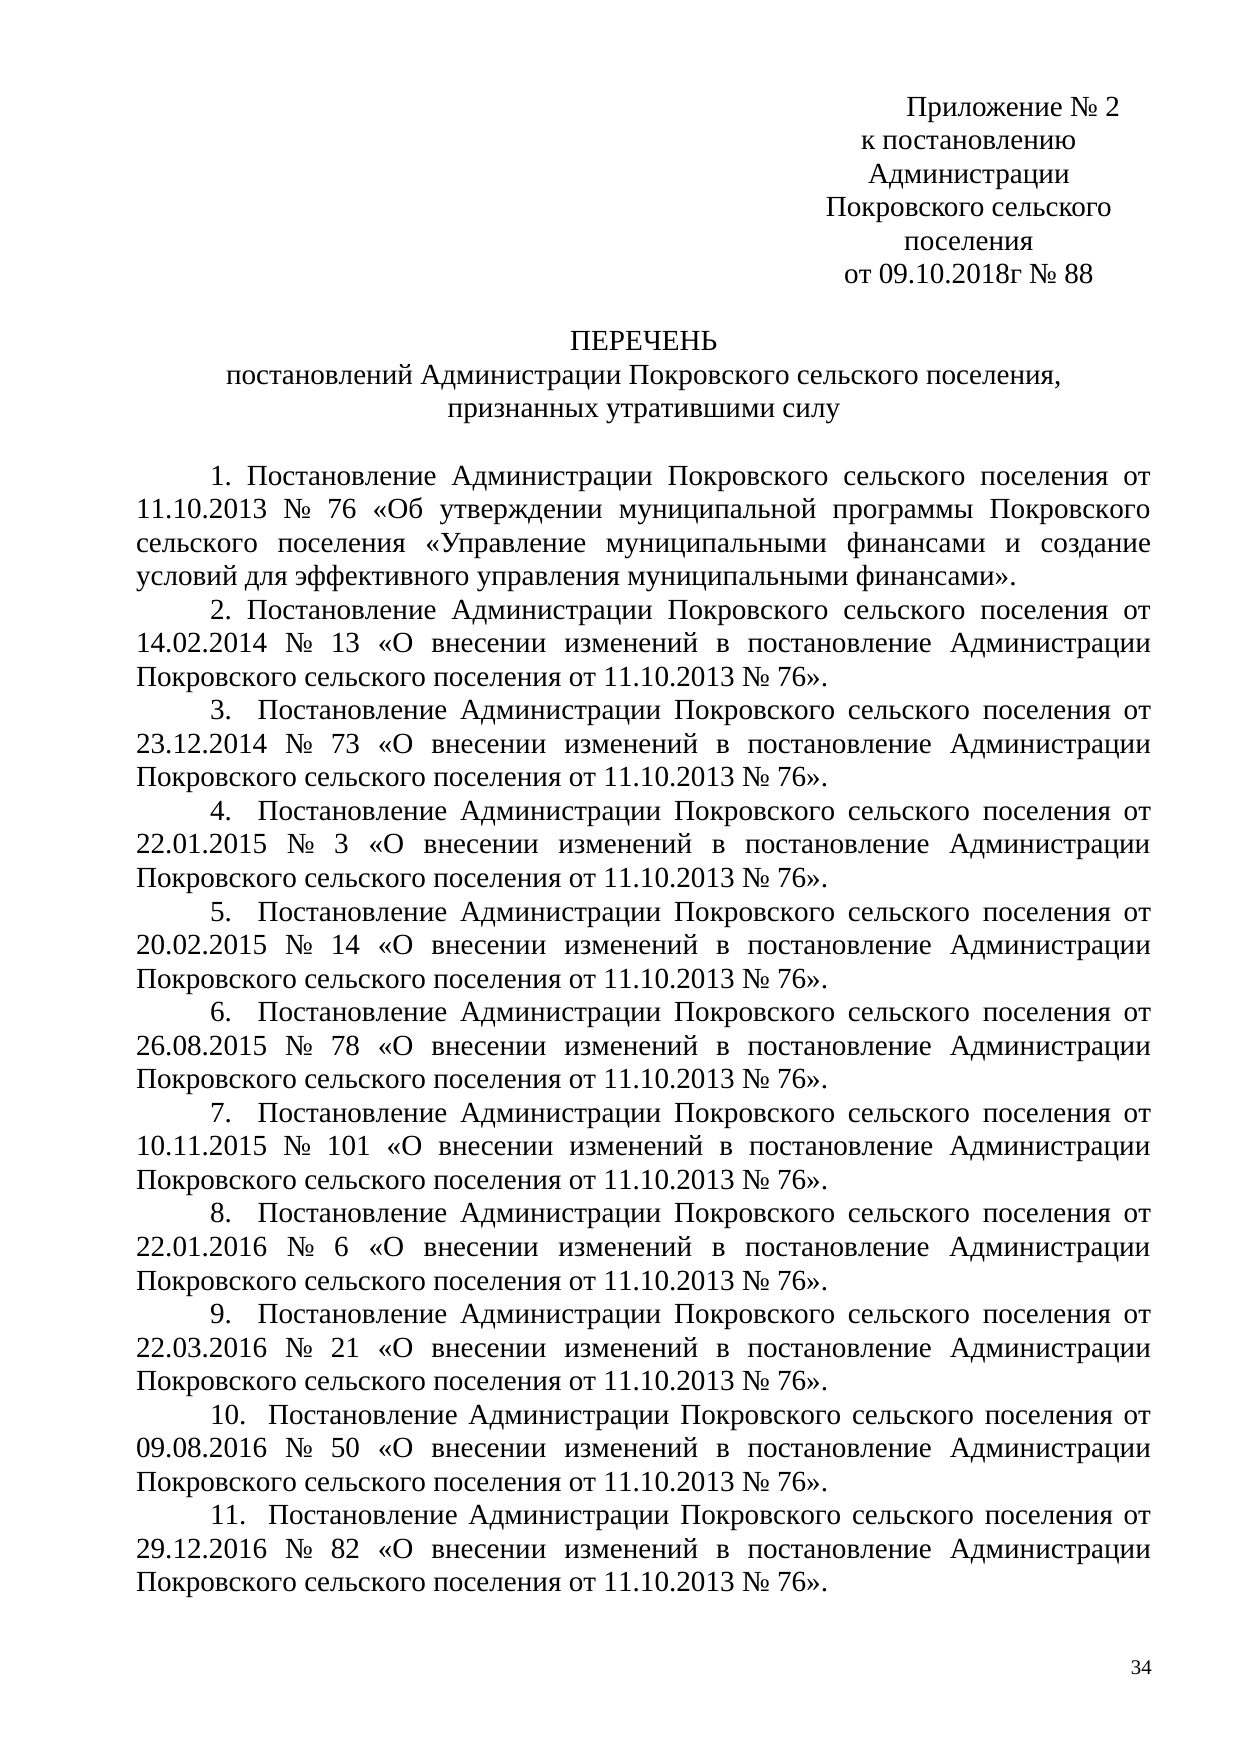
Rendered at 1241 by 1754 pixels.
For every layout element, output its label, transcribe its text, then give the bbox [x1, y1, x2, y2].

text 7. Постановление Администрации Покровского сельского поселения от 10.11.2015 № 101 «О внесении изменений в постановление Администрации Покровского сельского поселения от 11.10.2013 № 76». [136, 1095, 1152, 1196]
text 5. Постановление Администрации Покровского сельского поселения от 20.02.2015 № 14 «О внесении изменений в постановление Администрации Покровского сельского поселения от 11.10.2013 № 76». [136, 894, 1152, 994]
text признанных утратившими силу [136, 391, 1152, 424]
text 10. Постановление Администрации Покровского сельского поселения от 09.08.2016 № 50 «О внесении изменений в постановление Администрации Покровского сельского поселения от 11.10.2013 № 76». [136, 1397, 1152, 1497]
text 9. Постановление Администрации Покровского сельского поселения от 22.03.2016 № 21 «О внесении изменений в постановление Администрации Покровского сельского поселения от 11.10.2013 № 76». [136, 1296, 1152, 1397]
text 8. Постановление Администрации Покровского сельского поселения от 22.01.2016 № 6 «О внесении изменений в постановление Администрации Покровского сельского поселения от 11.10.2013 № 76». [136, 1196, 1152, 1296]
text 11. Постановление Администрации Покровского сельского поселения от 29.12.2016 № 82 «О внесении изменений в постановление Администрации Покровского сельского поселения от 11.10.2013 № 76». [136, 1497, 1152, 1598]
text 1. Постановление Администрации Покровского сельского поселения от 11.10.2013 № 76 «Об утверждении муниципальной программы Покровского сельского поселения «Управление муниципальными финансами и создание условий для эффективного управления муниципальными финансами». [136, 458, 1152, 592]
text постановлений Администрации Покровского сельского поселения, [136, 357, 1152, 391]
text ПЕРЕЧЕНЬ [136, 323, 1152, 357]
text Администрации Покровского сельского поселения [786, 156, 1152, 256]
text 2. Постановление Администрации Покровского сельского поселения от 14.02.2014 № 13 «О внесении изменений в постановление Администрации Покровского сельского поселения от 11.10.2013 № 76». [136, 592, 1152, 692]
text 4. Постановление Администрации Покровского сельского поселения от 22.01.2015 № 3 «О внесении изменений в постановление Администрации Покровского сельского поселения от 11.10.2013 № 76». [136, 793, 1152, 894]
text Приложение № 2 [786, 89, 1152, 122]
text к постановлению [786, 122, 1152, 156]
text 6. Постановление Администрации Покровского сельского поселения от 26.08.2015 № 78 «О внесении изменений в постановление Администрации Покровского сельского поселения от 11.10.2013 № 76». [136, 994, 1152, 1095]
text 3. Постановление Администрации Покровского сельского поселения от 23.12.2014 № 73 «О внесении изменений в постановление Администрации Покровского сельского поселения от 11.10.2013 № 76». [136, 692, 1152, 793]
text от 09.10.2018г № 88 [786, 256, 1152, 290]
